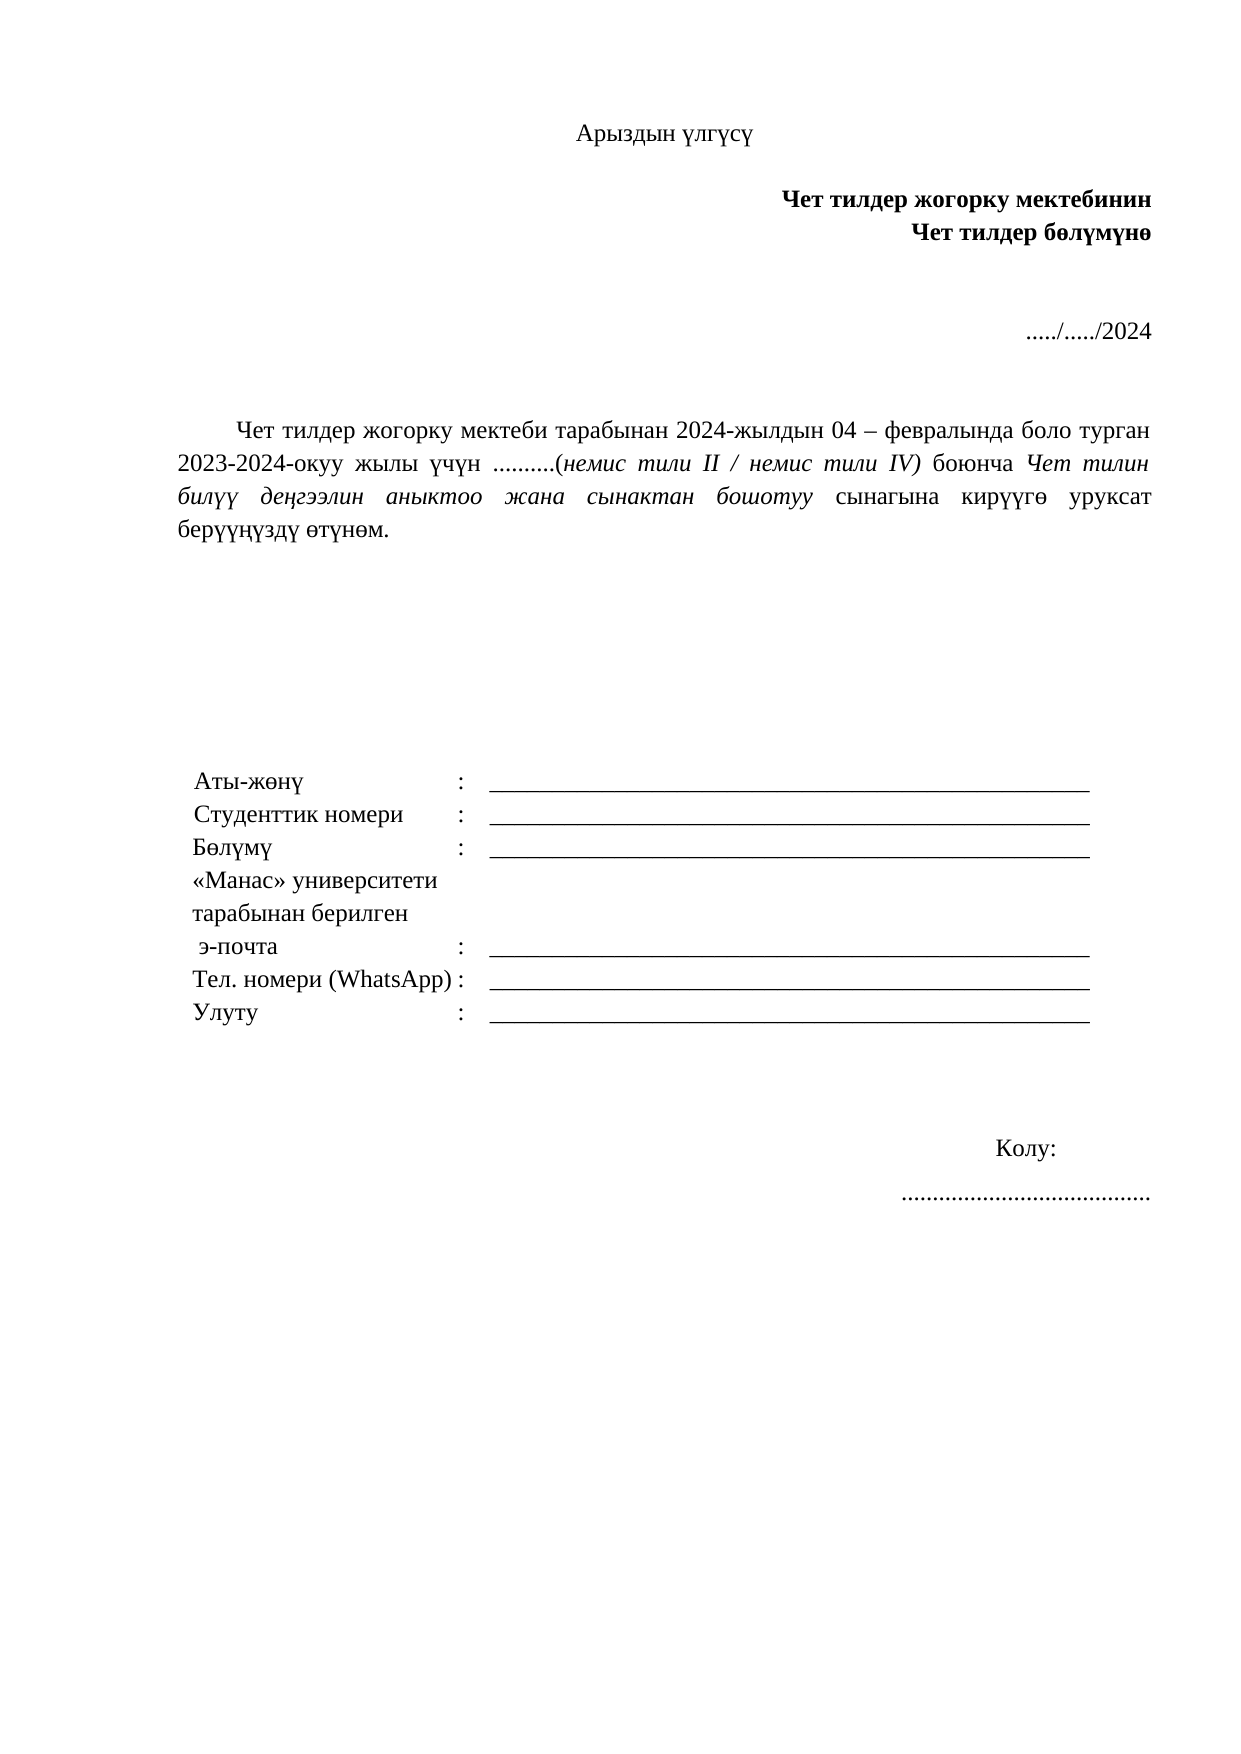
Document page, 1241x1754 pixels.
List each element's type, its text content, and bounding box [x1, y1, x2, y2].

text Чет тилдер бөлүмүнө [177, 217, 1152, 246]
text э-почта : ________________________________________________ [162, 931, 1152, 959]
text Студенттик номери : ________________________________________________ [162, 799, 1152, 827]
text Аты-жөнү : ________________________________________________ [162, 766, 1152, 794]
text «Манас» университети [162, 865, 1152, 893]
text Арыздын үлгүсү [177, 118, 1152, 147]
text Чет тилдер жогорку мектеби тарабынан 2024-жылдын 04 – февралында боло турган 2023-2024-окуу жылы үчүн ..........(немис тили II / немис тили IV) боюнча Чет тилин билүү деңгээлин аныктоо жана сынактан бошотуу сынагына кирүүгө уруксат берүүңүздү өтүнөм. [177, 415, 1152, 543]
text Колу: [826, 1133, 1152, 1162]
text Тел. номери (WhatsApp) : ________________________________________________ [162, 964, 1152, 993]
text ...../...../2024 [177, 316, 1152, 345]
text тарабынан берилген [162, 898, 1152, 927]
text Улуту : ________________________________________________ [162, 997, 1152, 1026]
text ........................................ [826, 1177, 1152, 1205]
text Бөлүмү : ________________________________________________ [162, 832, 1152, 861]
text Чет тилдер жогорку мектебинин [177, 184, 1152, 213]
